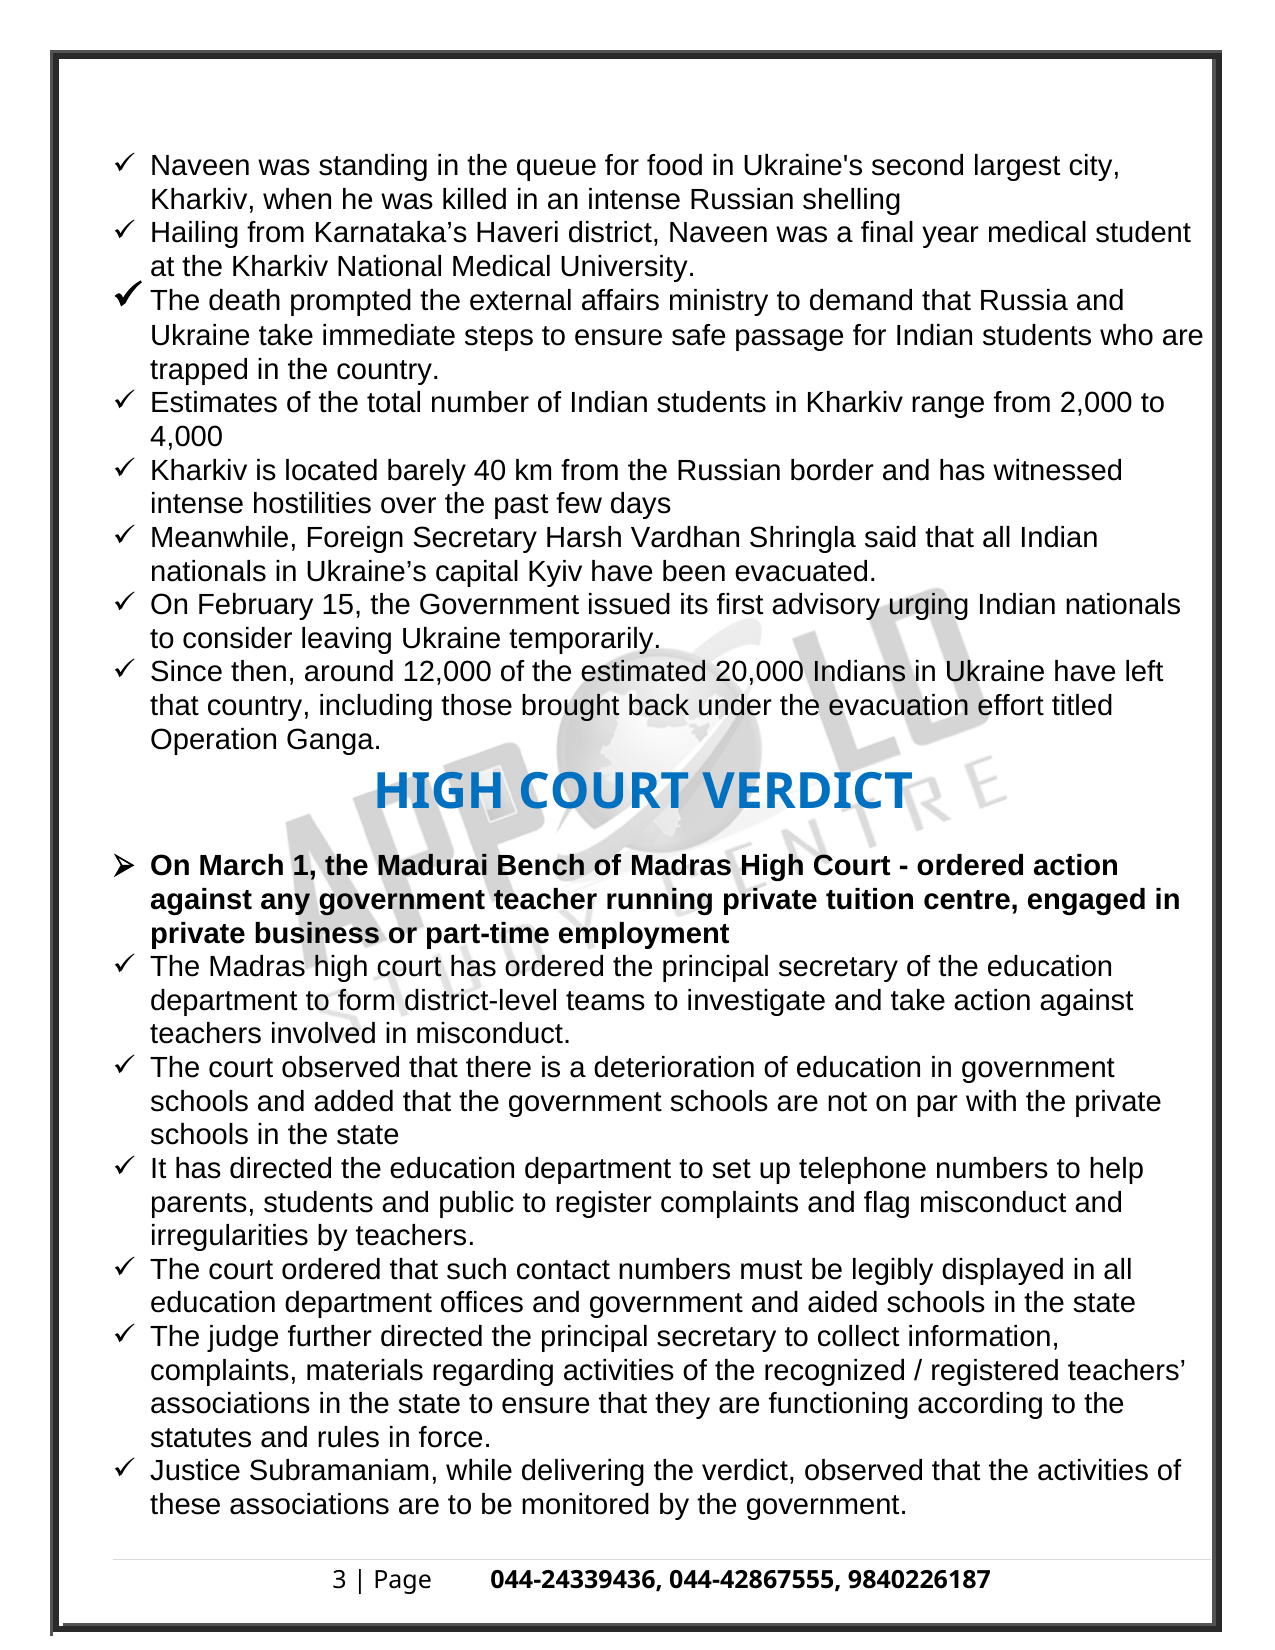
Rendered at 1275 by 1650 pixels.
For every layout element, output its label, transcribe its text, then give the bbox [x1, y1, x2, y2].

list The death prompted the external affairs ministry to demand that Russia and Ukraine take immediate steps to ensure safe passage for Indian students who are trapped in the country. [112, 283, 1211, 385]
list Kharkiv is located barely 40 km from the Russian border and has witnessed intense hostilities over the past few days [112, 453, 1211, 520]
list Hailing from Karnataka’s Haveri district, Naveen was a final year medical student at the Kharkiv National Medical University. [112, 216, 1211, 283]
list Naveen was standing in the queue for food in Ukraine's second largest city, Kharkiv, when he was killed in an intense Russian shelling [112, 148, 1211, 216]
list Meanwhile, Foreign Secretary Harsh Vardhan Shringla said that all Indian nationals in Ukraine’s capital Kyiv have been evacuated. [112, 520, 1211, 587]
list The judge further directed the principal secretary to collect information, complaints, materials regarding activities of the recognized / registered teachers’ associations in the state to ensure that they are functioning according to the statutes and rules in force. [112, 1319, 1211, 1453]
list Since then, around 12,000 of the estimated 20,000 Indians in Ukraine have left that country, including those brought back under the evacuation effort titled Operation Ganga. [112, 654, 1211, 755]
picture [102, 71, 1184, 755]
list Justice Subramaniam, while delivering the verdict, observed that the activities of these associations are to be monitored by the government. [112, 1453, 1211, 1521]
picture [102, 823, 1184, 1602]
list The Madras high court has ordered the principal secretary of the education department to form district-level teams to investigate and take action against teachers involved in misconduct. [112, 949, 1211, 1050]
list On March 1, the Madurai Bench of Madras High Court - ordered action against any government teacher running private tuition centre, engaged in private business or part-time employment [112, 848, 1211, 949]
list On February 15, the Government issued its first advisory urging Indian nationals to consider leaving Ukraine temporarily. [112, 587, 1211, 654]
list The court ordered that such contact numbers must be legibly displayed in all education department offices and government and aided schools in the state [112, 1252, 1211, 1319]
text HIGH COURT VERDICT [75, 755, 1211, 823]
list It has directed the education department to set up telephone numbers to help parents, students and public to register complaints and flag misconduct and irregularities by teachers. [112, 1151, 1211, 1252]
list The court observed that there is a deterioration of education in government schools and added that the government schools are not on par with the private schools in the state [112, 1050, 1211, 1151]
list Estimates of the total number of Indian students in Kharkiv range from 2,000 to 4,000 [112, 385, 1211, 453]
